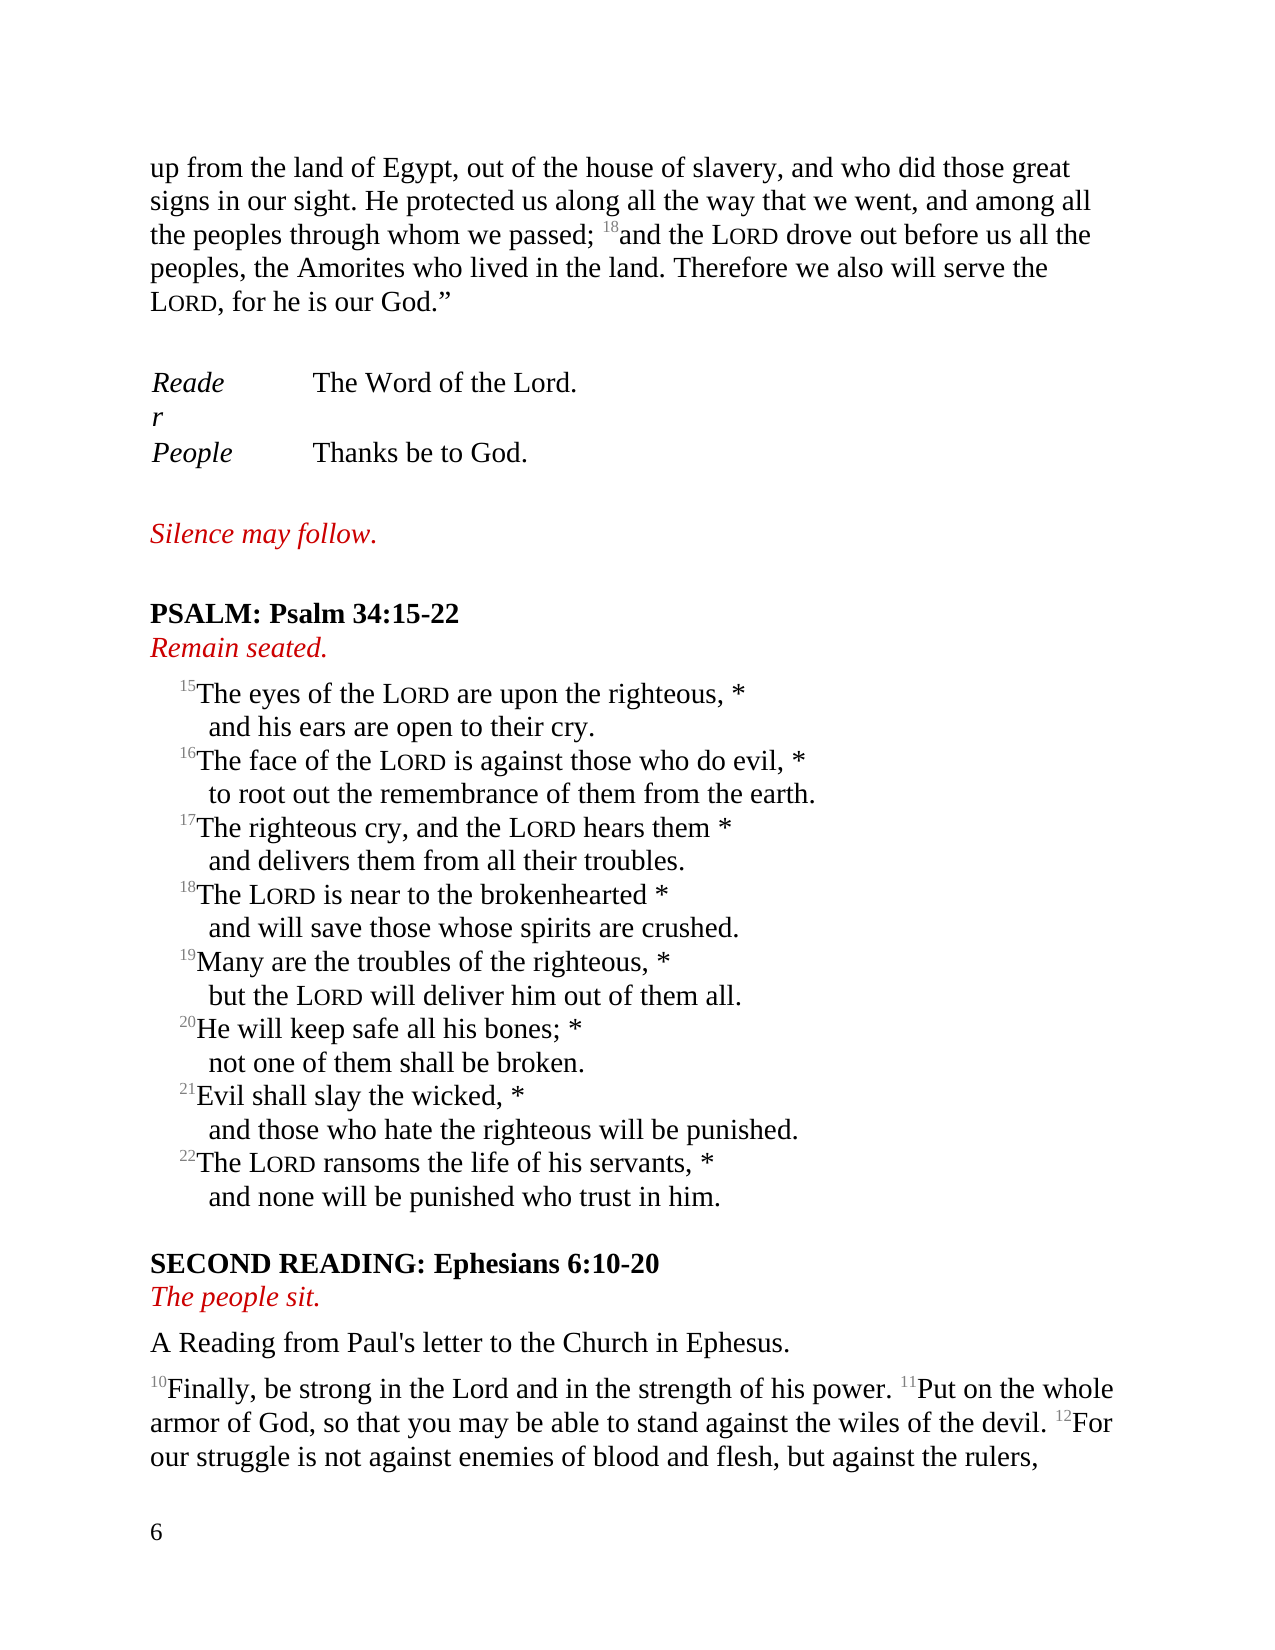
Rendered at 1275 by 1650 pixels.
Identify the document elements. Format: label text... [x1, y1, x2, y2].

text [150, 1372, 1125, 1472]
table_cell People [150, 434, 311, 471]
table_header Reader [150, 364, 311, 434]
text A Reading from Paul's letter to the Church in Ephesus. [150, 1326, 1125, 1359]
text 15The eyes of the Lord are upon the righteous, * and his ears are open to their cry. 16The face of the Lord is against those who do evil, * to root out the remembrance of them from the earth. 17The righteous cry, and the Lord hears them * and delivers them from all their troubles. 18The Lord is near to the brokenhearted * and will save those whose spirits are crushed. 19Many are the troubles of the righteous, * but the Lord will deliver him out of them all. 20He will keep safe all his bones; * not one of them shall be broken. 21Evil shall slay the wicked, * and those who hate the righteous will be punished. 22The Lord ransoms the life of his servants, * and none will be punished who trust in him. [150, 676, 1125, 1212]
text Psalm: Psalm 34:15-22 [150, 596, 1125, 630]
text Remain seated. [150, 630, 1125, 663]
table_header The Word of the Lord. [311, 364, 652, 434]
text The people sit. [150, 1279, 1125, 1313]
text Silence may follow. [150, 517, 1125, 550]
table_cell Thanks be to God. [311, 434, 652, 471]
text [150, 150, 1125, 318]
text Second Reading: Ephesians 6:10-20 [150, 1246, 1125, 1279]
